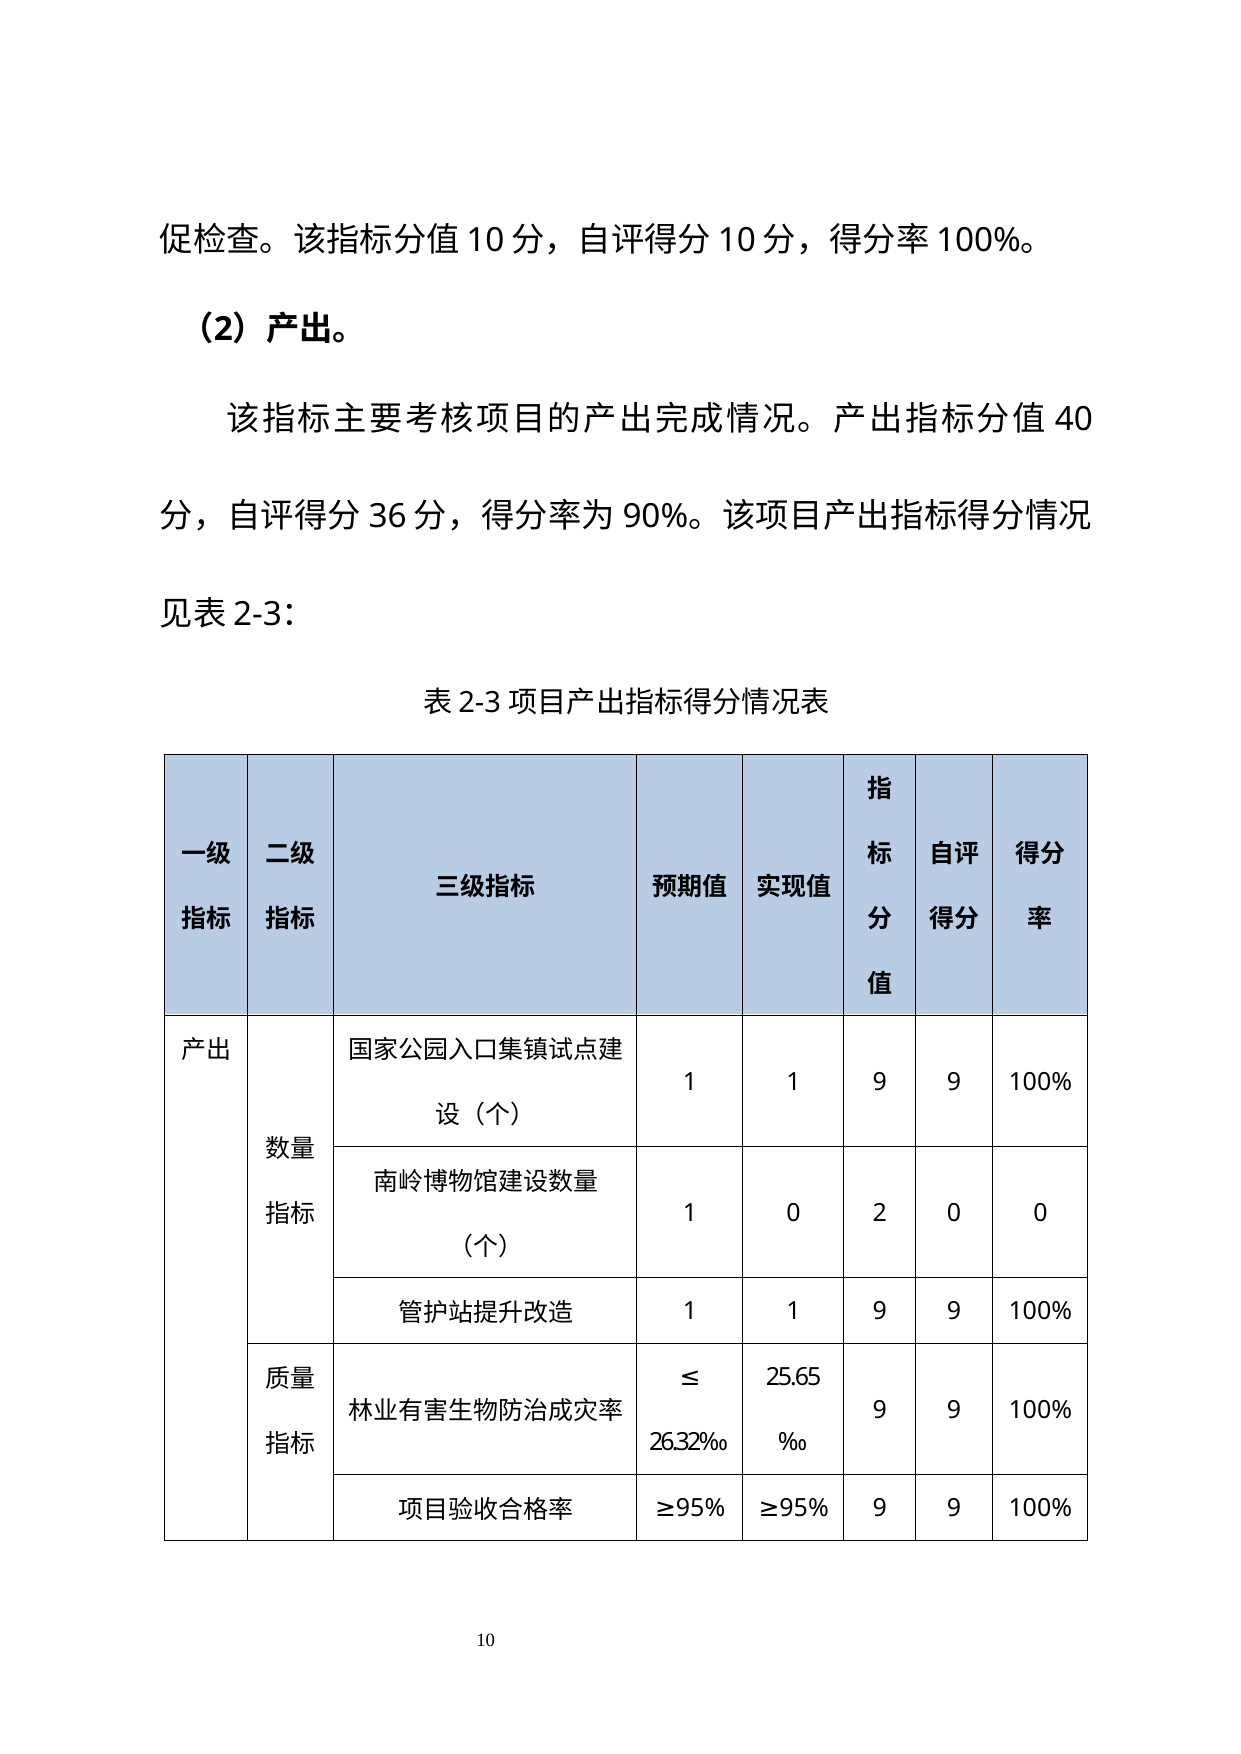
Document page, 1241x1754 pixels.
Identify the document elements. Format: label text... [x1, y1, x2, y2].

table_cell 1 [637, 1147, 742, 1277]
table_cell 100% [993, 1475, 1087, 1540]
table_cell 100% [993, 1016, 1087, 1146]
table_header 指标分值 [844, 755, 915, 1014]
table_cell 项目验收合格率 [334, 1475, 636, 1540]
table_cell 林业有害生物防治成灾率 [334, 1344, 636, 1474]
table_cell 9 [916, 1278, 992, 1343]
table_header 自评 得分 [916, 755, 992, 1014]
subtitle （2）产出。 [159, 294, 1093, 359]
table_cell 9 [916, 1344, 992, 1474]
table_cell 25.65‰ [743, 1344, 843, 1474]
table_cell 南岭博物馆建设数量（个） [334, 1147, 636, 1277]
table_cell 9 [844, 1344, 915, 1474]
table_header 实现值 [743, 755, 843, 1014]
table_cell 100% [993, 1344, 1087, 1474]
table_cell 1 [637, 1278, 742, 1343]
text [159, 205, 1093, 270]
table_cell 9 [916, 1475, 992, 1540]
table_cell 1 [637, 1016, 742, 1146]
table_cell 数量指标 [248, 1016, 333, 1343]
table_header 一级指标 [165, 755, 247, 1014]
table_cell ≥95% [743, 1475, 843, 1540]
text 该指标主要考核项目的产出完成情况。产出指标分值40分，自评得分36分，得分率为90%。该项目产出指标得分情况见表2-3： [159, 383, 1093, 643]
text 表2-3 项目产出指标得分情况表 [159, 667, 1093, 732]
table_cell 1 [743, 1278, 843, 1343]
table_cell 9 [844, 1475, 915, 1540]
table_header 得分率 [993, 755, 1087, 1014]
table_cell 0 [993, 1147, 1087, 1277]
table_cell 2 [844, 1147, 915, 1277]
table_header 三级指标 [334, 755, 636, 1014]
table_header 预期值 [637, 755, 742, 1014]
table_cell 9 [916, 1016, 992, 1146]
table_cell 国家公园入口集镇试点建设（个） [334, 1016, 636, 1146]
table_cell 0 [916, 1147, 992, 1277]
table_cell 9 [844, 1278, 915, 1343]
table_cell 0 [743, 1147, 843, 1277]
table_cell 产出 [165, 1016, 247, 1540]
table_cell 9 [844, 1016, 915, 1146]
table_cell ≤26.32‰ [637, 1344, 742, 1474]
table_header 二级指标 [248, 755, 333, 1014]
table_cell 100% [993, 1278, 1087, 1343]
table_cell 管护站提升改造 [334, 1278, 636, 1343]
table_cell 1 [743, 1016, 843, 1146]
table_cell ≥95% [637, 1475, 742, 1540]
table_cell 质量指标 [248, 1344, 333, 1540]
